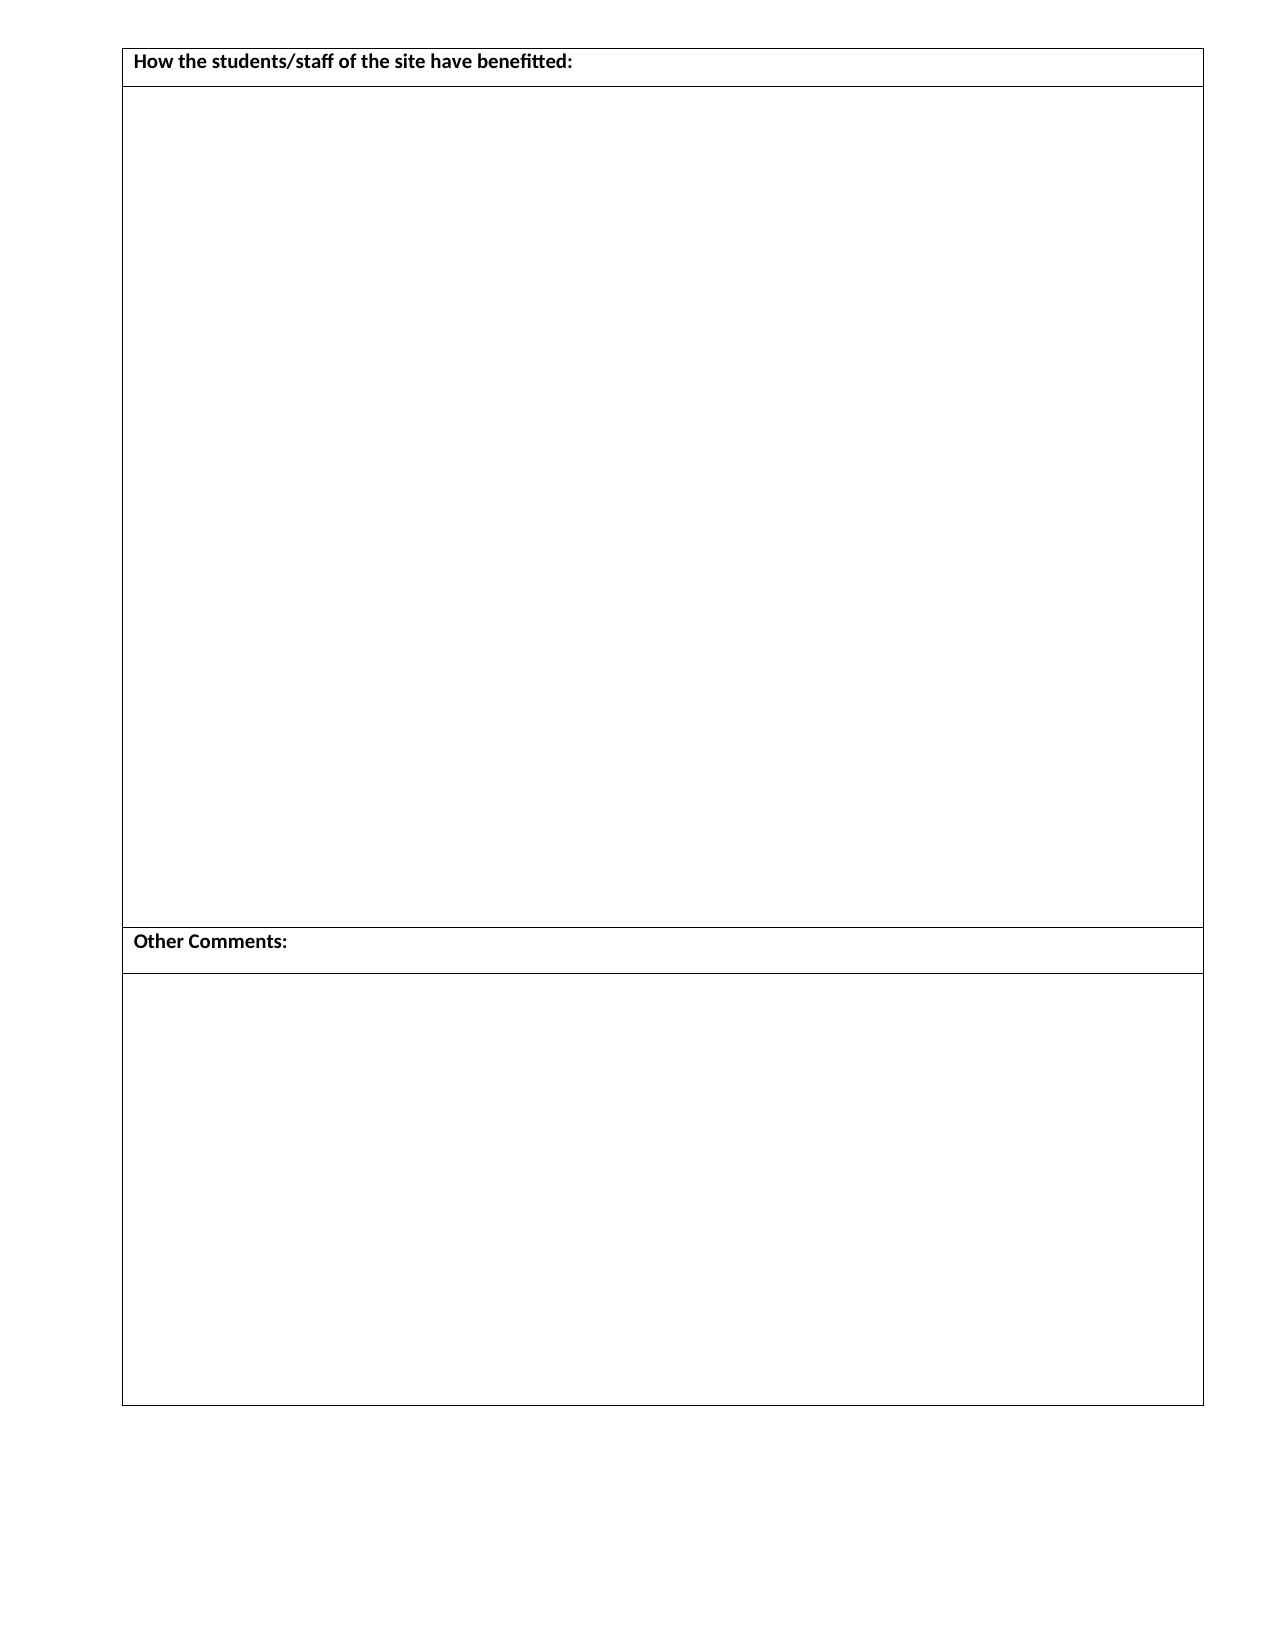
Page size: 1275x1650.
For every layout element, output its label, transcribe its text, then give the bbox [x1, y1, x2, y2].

table_cell How the students/staff of the site have benefitted: [123, 49, 1203, 86]
table_cell Other Comments: [123, 928, 1203, 972]
table_cell [123, 87, 1203, 927]
table_cell [123, 974, 1203, 1405]
